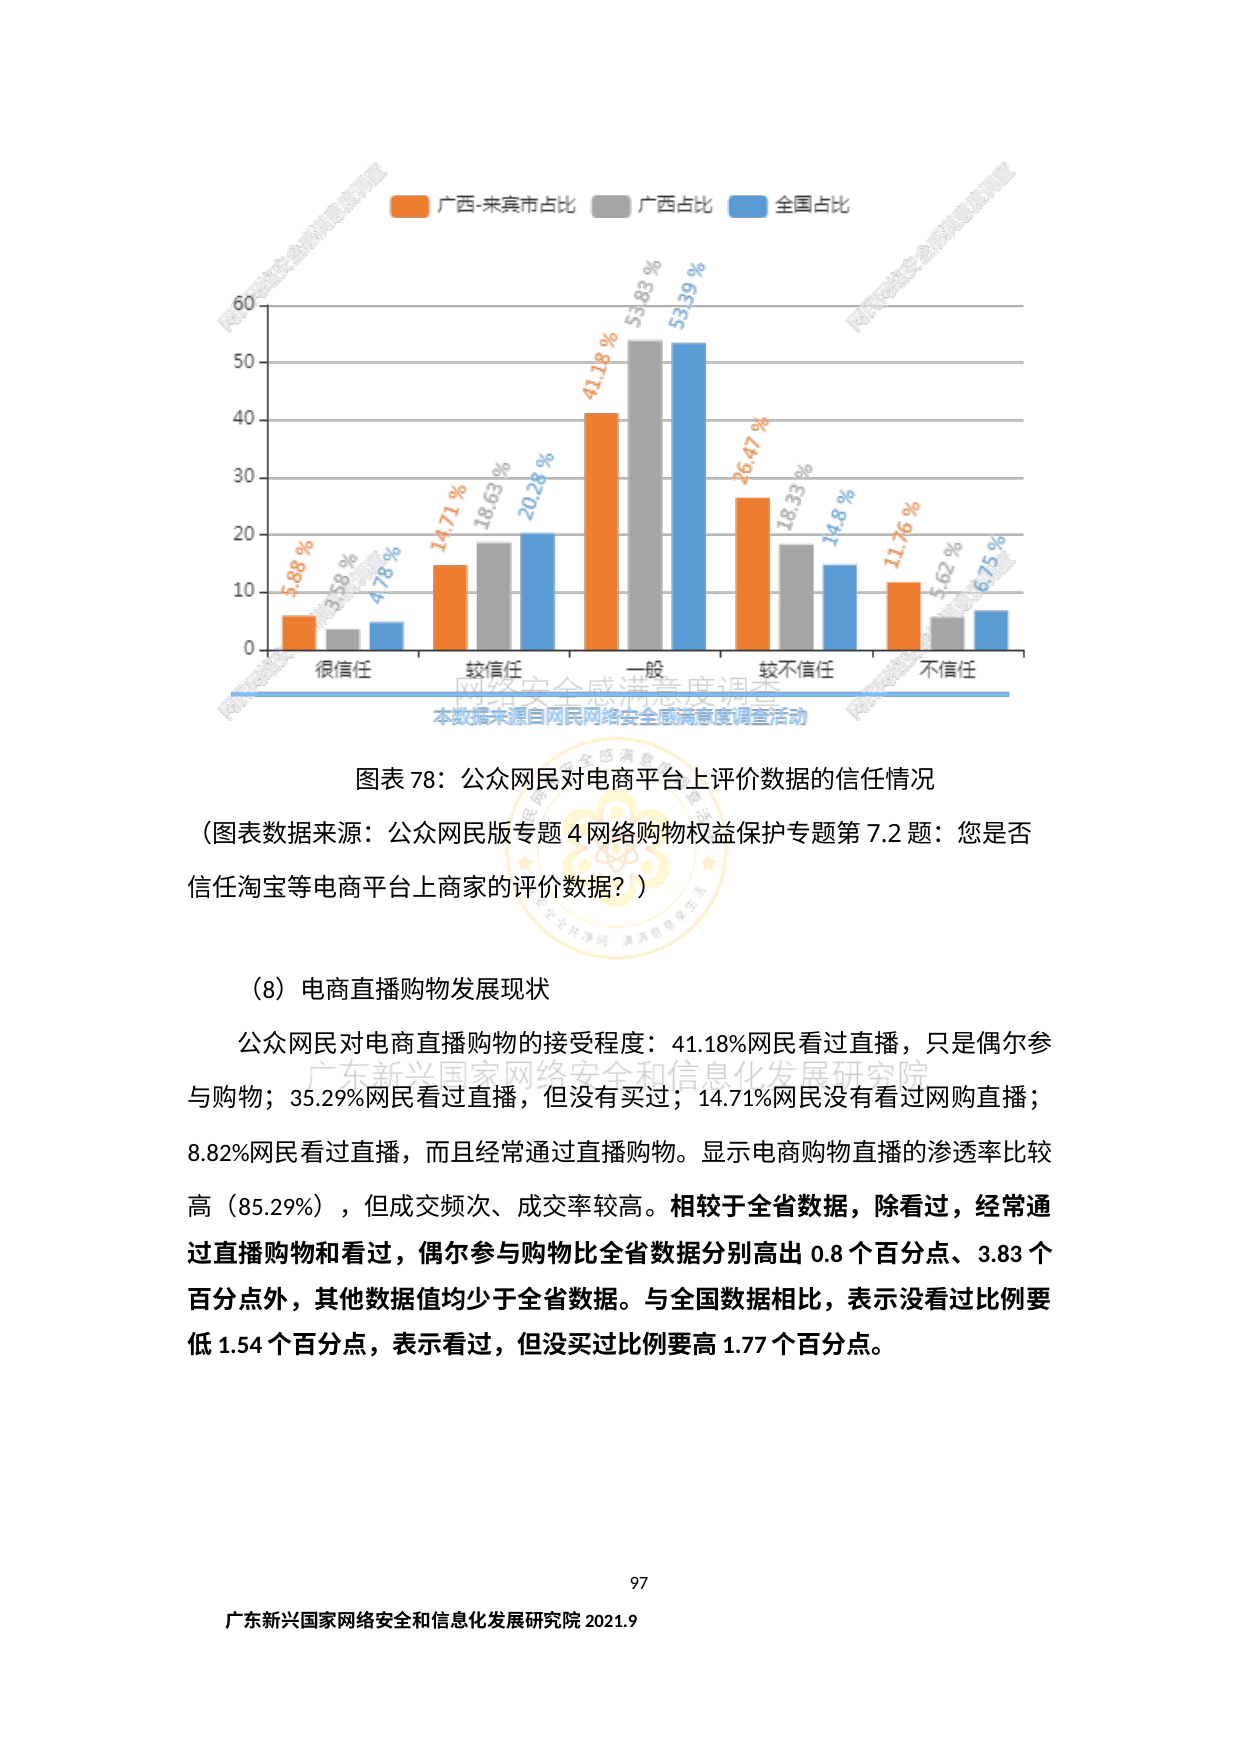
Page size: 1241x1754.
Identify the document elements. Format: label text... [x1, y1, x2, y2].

picture [202, 150, 1039, 744]
text 图表78：公众网民对电商平台上评价数据的信任情况 [187, 759, 1053, 795]
text （8）电商直播购物发展现状 [187, 969, 1053, 1005]
text 公众网民对电商直播购物的接受程度：41.18%网民看过直播，只是偶尔参与购物；35.29%网民看过直播，但没有买过；14.71%网民没有看过网购直播；8.82%网民看过直播，而且经常通过直播购物。显示电商购物直播的渗透率比较高（85.29%），但成交频次、成交率较高。相较于全省数据，除看过，经常通过直播购物和看过，偶尔参与购物比全省数据分别高出0.8个百分点、3.83个百分点外，其他数据值均少于全省数据。与全国数据相比，表示没看过比例要低1.54个百分点，表示看过，但没买过比例要高1.77个百分点。 [187, 1023, 1053, 1360]
text （图表数据来源：公众网民版专题4网络购物权益保护专题第7.2题：您是否信任淘宝等电商平台上商家的评价数据？） [187, 813, 1053, 904]
